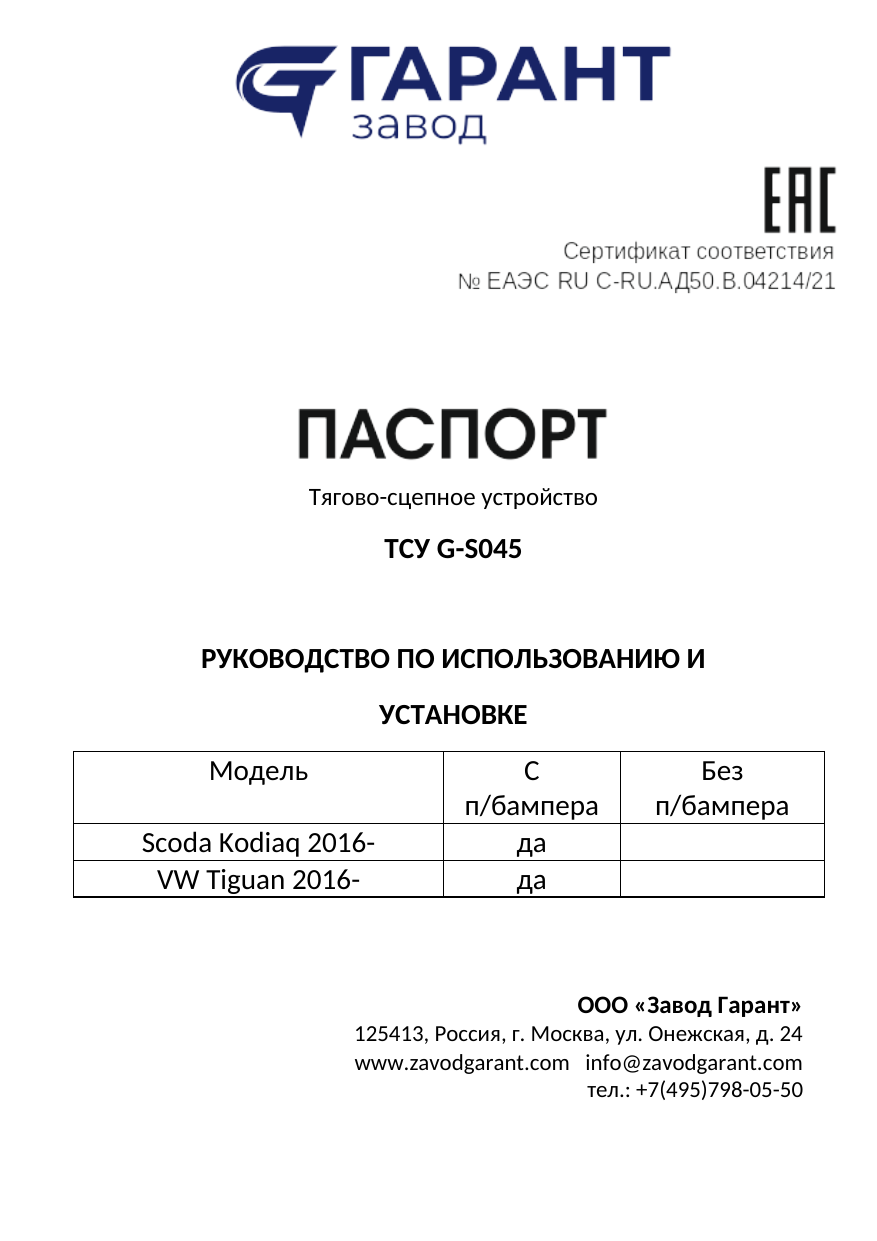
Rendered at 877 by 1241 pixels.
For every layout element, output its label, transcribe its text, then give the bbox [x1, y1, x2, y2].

text УСТАНОВКЕ [103, 696, 803, 731]
text www.zavodgarant.com info@zavodgarant.com [103, 1048, 803, 1076]
text ООО «Завод Гарант» [103, 989, 803, 1019]
table_cell VW Tiguan 2016- [74, 861, 443, 896]
text РУКОВОДСТВО ПО ИСПОЛЬЗОВАНИЮ И [103, 641, 803, 676]
text Тягово-сцепное устройство [103, 481, 803, 511]
table_cell [621, 861, 824, 896]
table_cell [621, 824, 824, 860]
table_cell да [444, 824, 620, 860]
table_cell Scoda Kodiaq 2016- [74, 824, 443, 860]
text тел.: +7(495)798-05-50 [103, 1076, 803, 1104]
text ТСУ G-S045 [103, 530, 803, 566]
text 125413, Россия, г. Москва, ул. Онежская, д. 24 [103, 1019, 803, 1048]
table_header Без п/бампера [621, 752, 824, 823]
table_header Модель [74, 752, 443, 823]
table_cell да [444, 861, 620, 896]
table_header С п/бампера [444, 752, 620, 823]
